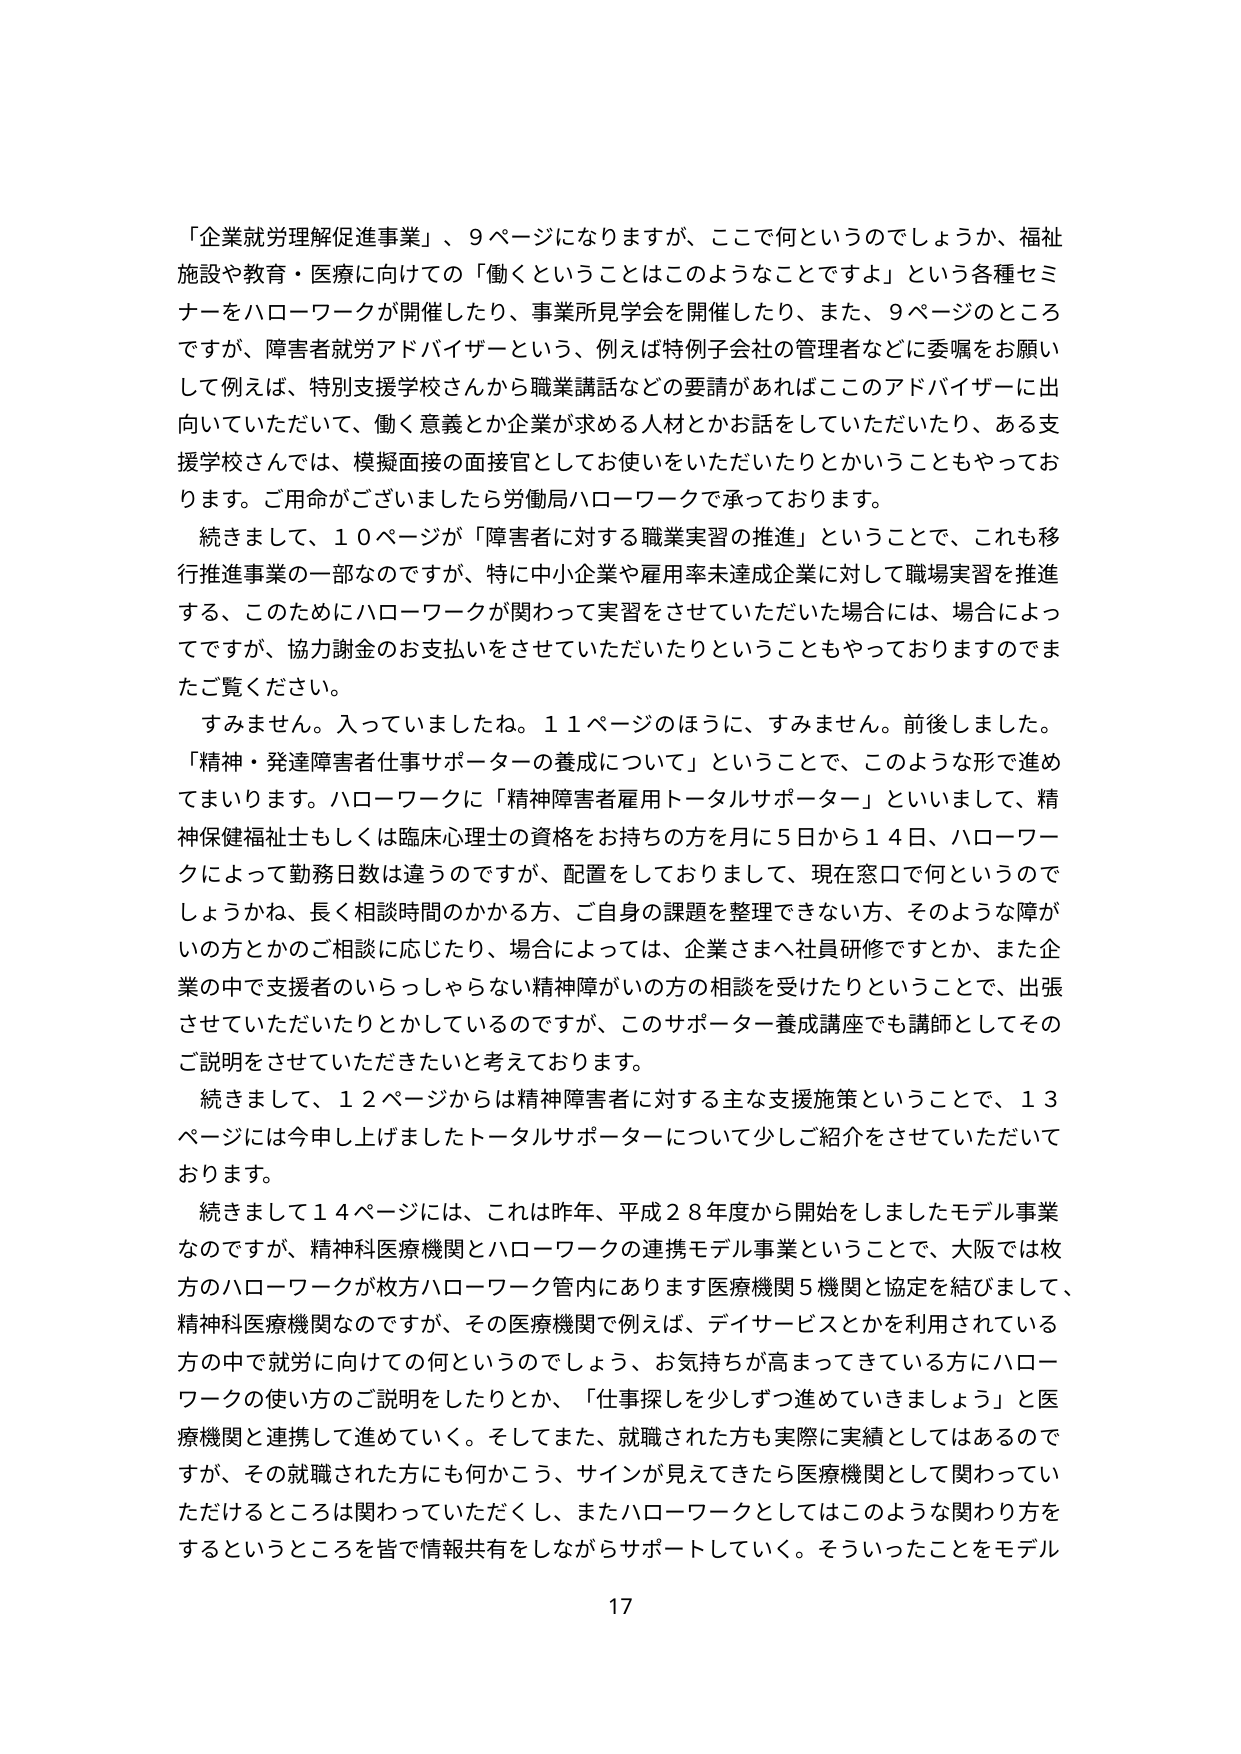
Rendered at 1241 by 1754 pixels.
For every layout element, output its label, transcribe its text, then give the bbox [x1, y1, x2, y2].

text すみません。入っていましたね。１１ページのほうに、すみません。前後しました。「精神・発達障害者仕事サポーターの養成について」ということで、このような形で進めてまいります。ハローワークに「精神障害者雇用トータルサポーター」といいまして、精神保健福祉士もしくは臨床心理士の資格をお持ちの方を月に５日から１４日、ハローワークによって勤務日数は違うのですが、配置をしておりまして、現在窓口で何というのでしょうかね、長く相談時間のかかる方、ご自身の課題を整理できない方、そのような障がいの方とかのご相談に応じたり、場合によっては、企業さまへ社員研修ですとか、また企業の中で支援者のいらっしゃらない精神障がいの方の相談を受けたりということで、出張させていただいたりとかしているのですが、このサポーター養成講座でも講師としてそのご説明をさせていただきたいと考えております。 [177, 704, 1063, 1079]
text 続きまして、１２ページからは精神障害者に対する主な支援施策ということで、１３ページには今申し上げましたトータルサポーターについて少しご紹介をさせていただいております。 [177, 1079, 1063, 1192]
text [177, 217, 1063, 517]
text 続きまして、１０ページが「障害者に対する職業実習の推進」ということで、これも移行推進事業の一部なのですが、特に中小企業や雇用率未達成企業に対して職場実習を推進する、このためにハローワークが関わって実習をさせていただいた場合には、場合によってですが、協力謝金のお支払いをさせていただいたりということもやっておりますのでまたご覧ください。 [177, 517, 1063, 704]
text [177, 1192, 1063, 1567]
